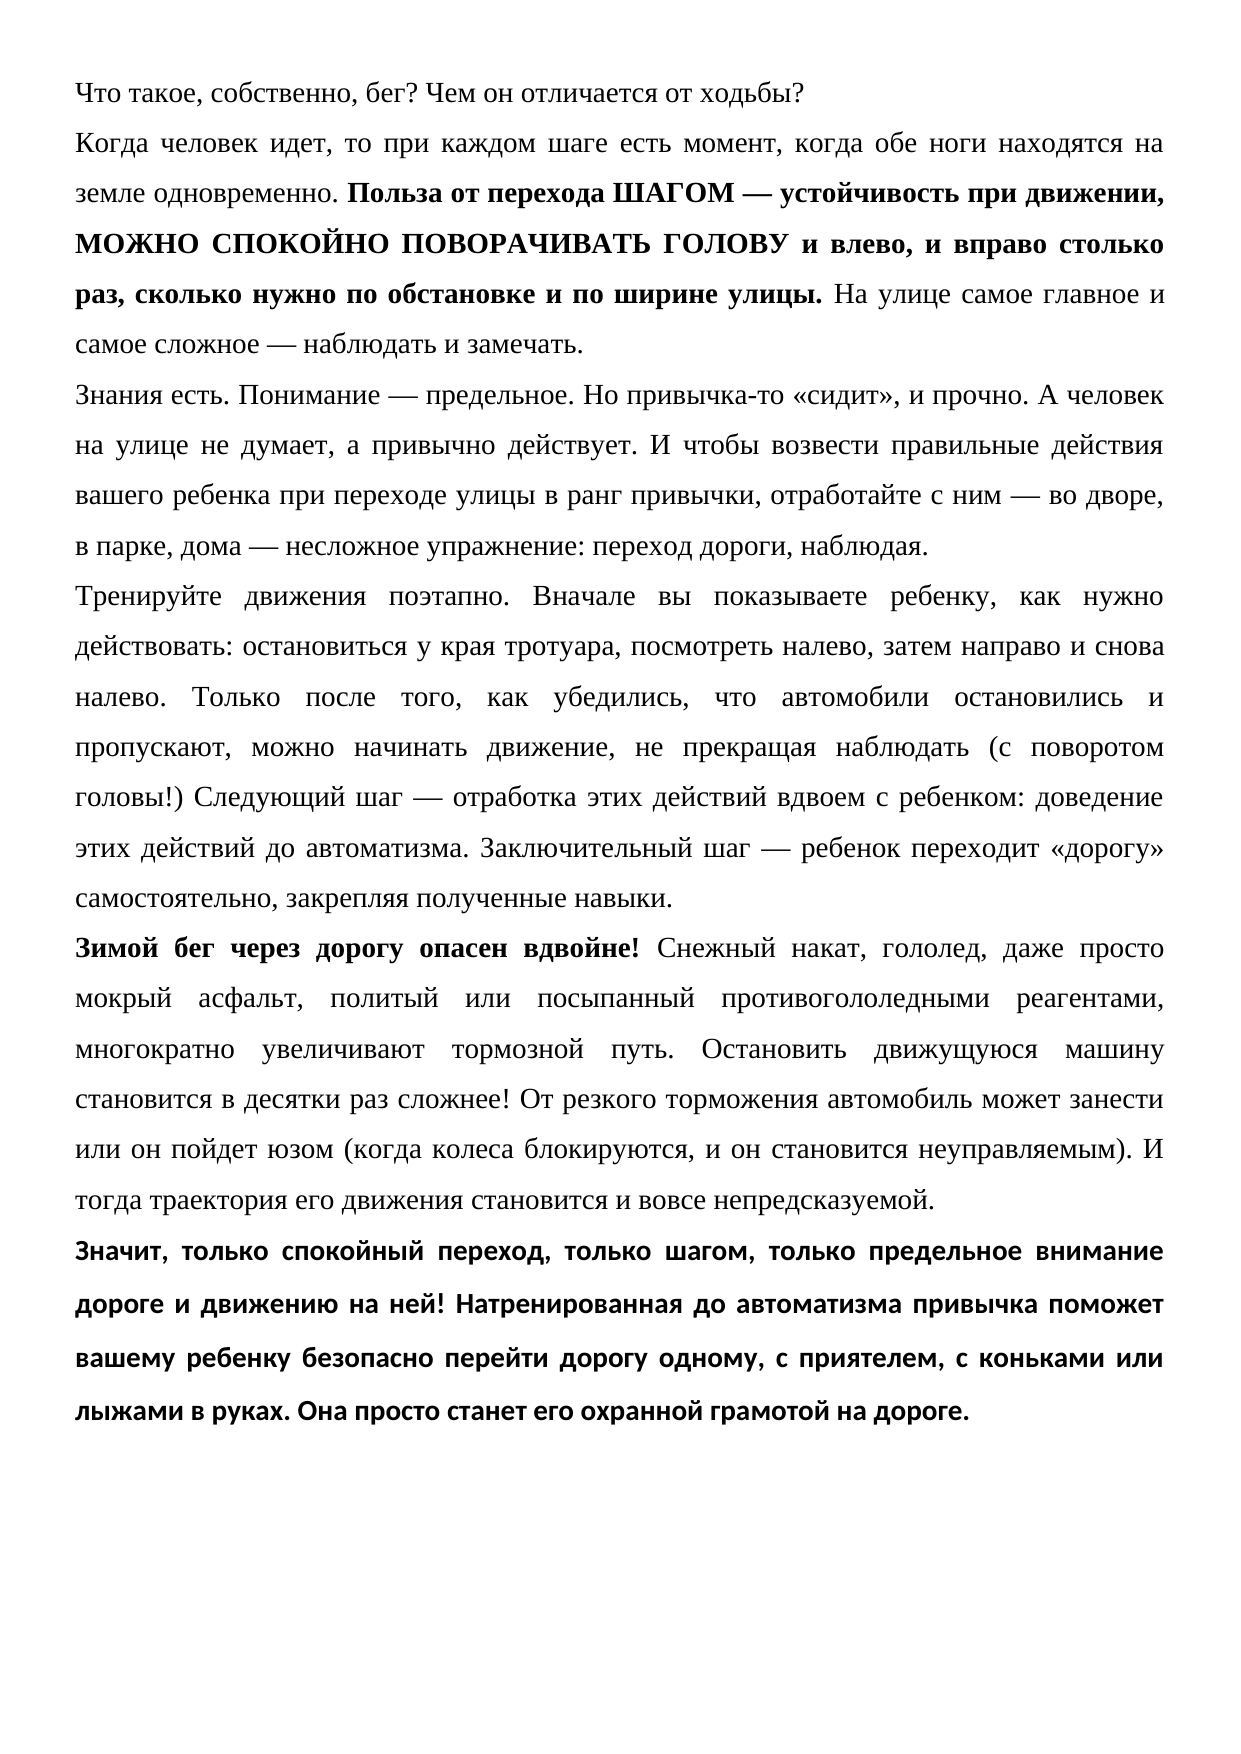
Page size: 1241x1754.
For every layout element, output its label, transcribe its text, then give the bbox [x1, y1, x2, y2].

text Что такое, собственно, бег? Чем он отличается от ходьбы? [75, 75, 1165, 108]
text Тренируйте движения поэтапно. Вначале вы показываете ребенку, как нужно действовать: остановиться у края тротуара, посмотреть налево, затем направо и снова налево. Только после того, как убедились, что автомобили остановились и пропускают, можно начинать движение, не прекращая наблюдать (с поворотом головы!) Следующий шаг — отработка этих действий вдвоем с ребенком: доведение этих действий до автоматизма. Заключительный шаг — ребенок переходит «дорогу» самостоятельно, закрепляя полученные навыки. [75, 578, 1165, 913]
text Знания есть. Понимание — предельное. Но привычка-то «сидит», и прочно. А человек на улице не думает, а привычно действует. И чтобы возвести правильные действия вашего ребенка при переходе улицы в ранг привычки, отработайте с ним — во дворе, в парке, дома — несложное упражнение: переход дороги, наблюдая. [75, 377, 1165, 561]
text Когда человек идет, то при каждом шаге есть момент, когда обе ноги находятся на земле одновременно. Польза от перехода ШАГОМ — устойчивость при движении, МОЖНО СПОКОЙНО ПОВОРАЧИВАТЬ ГОЛОВУ и влево, и вправо столько раз, сколько нужно по обстановке и по ширине улицы. На улице самое главное и самое сложное — наблюдать и замечать. [75, 125, 1165, 360]
text Зимой бег через дорогу опасен вдвойне! Снежный накат, гололед, даже просто мокрый асфальт, политый или посыпанный противогололедными реагентами, многократно увеличивают тормозной путь. Остановить движущуюся машину становится в десятки раз сложнее! От резкого торможения автомобиль может занести или он пойдет юзом (когда колеса блокируются, и он становится неуправляемым). И тогда траектория его движения становится и вовсе непредсказуемой. [75, 930, 1165, 1215]
text Значит, только спокойный переход, только шагом, только предельное внимание дороге и движению на ней! Натренированная до автоматизма привычка поможет вашему ребенку безопасно перейти дорогу одному, с приятелем, с коньками или лыжами в руках. Она просто станет его охранной грамотой на дороге. [75, 1232, 1165, 1428]
